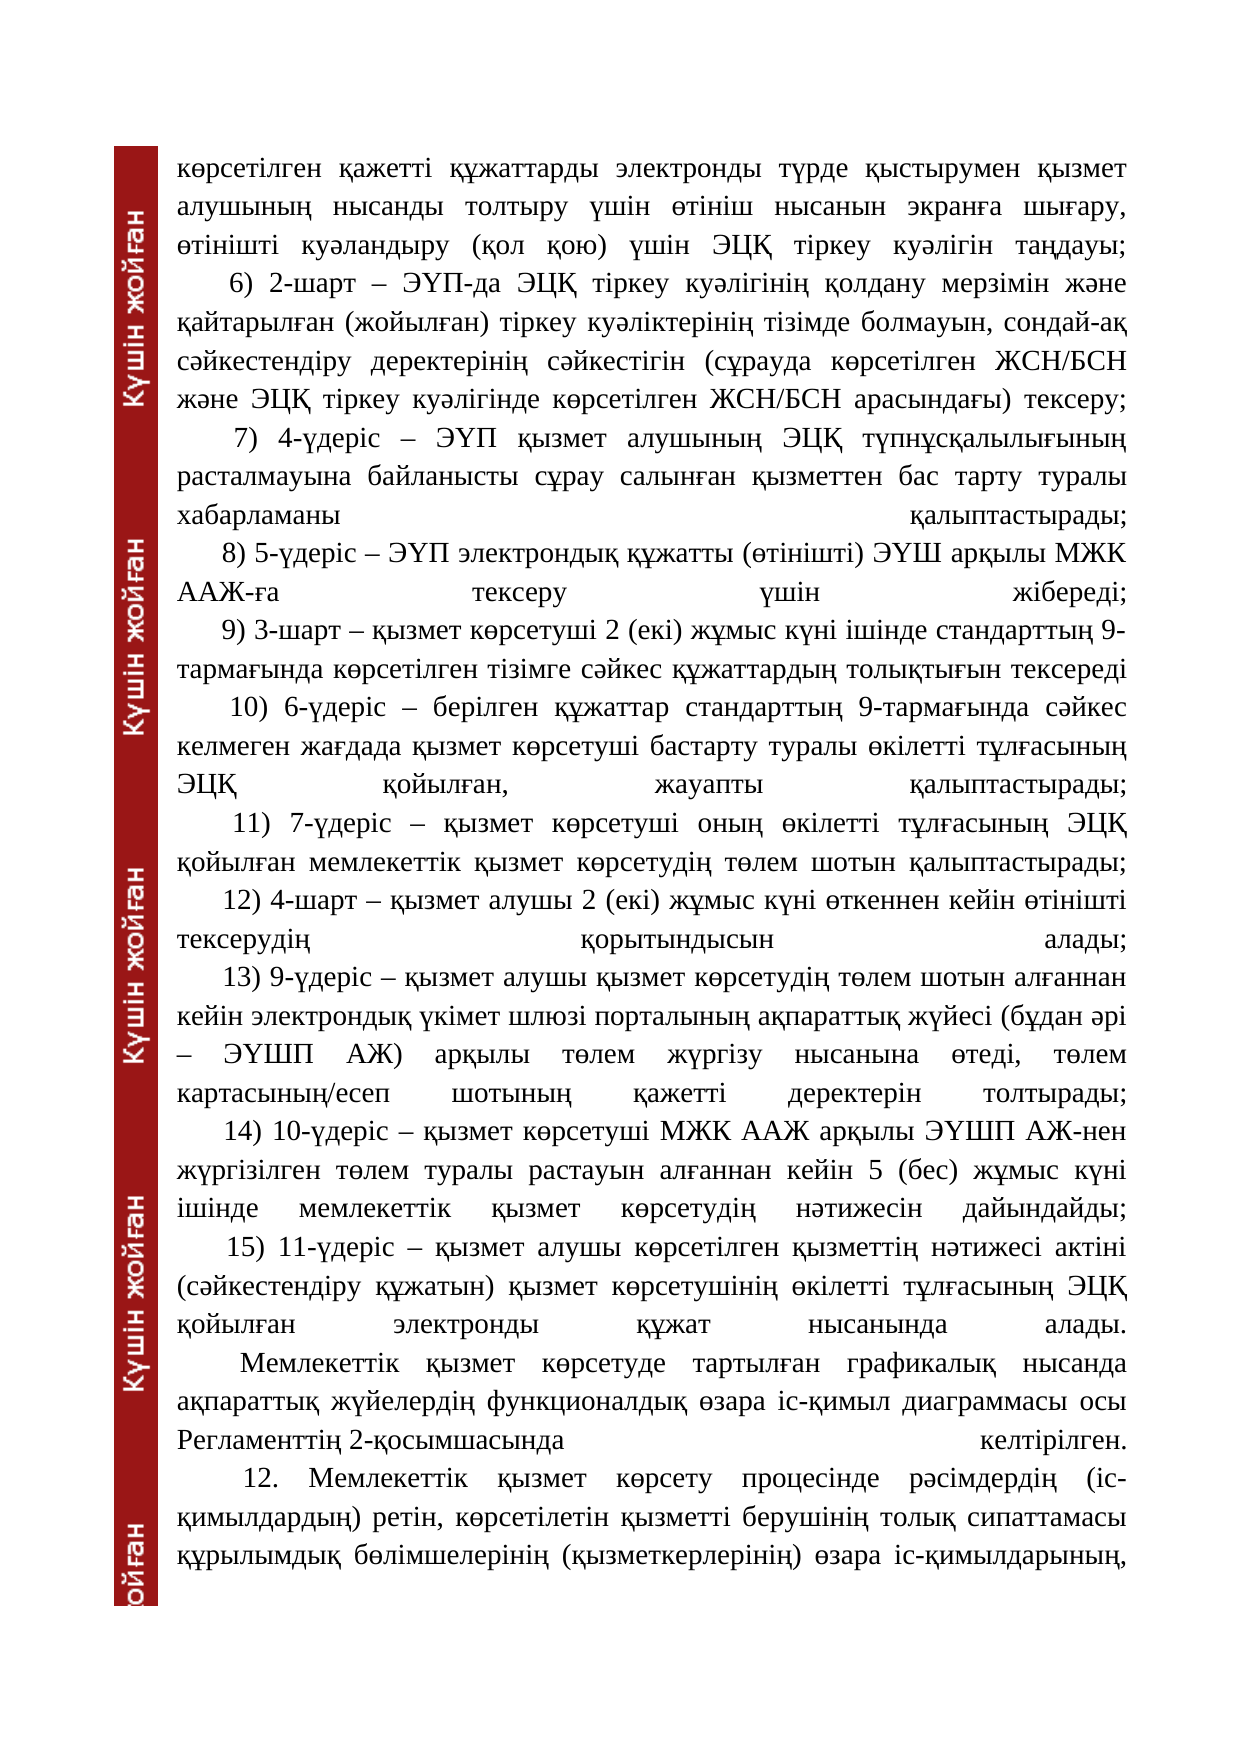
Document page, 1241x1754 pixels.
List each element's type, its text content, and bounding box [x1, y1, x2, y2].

picture [114, 146, 158, 150]
picture [114, 1571, 158, 1606]
